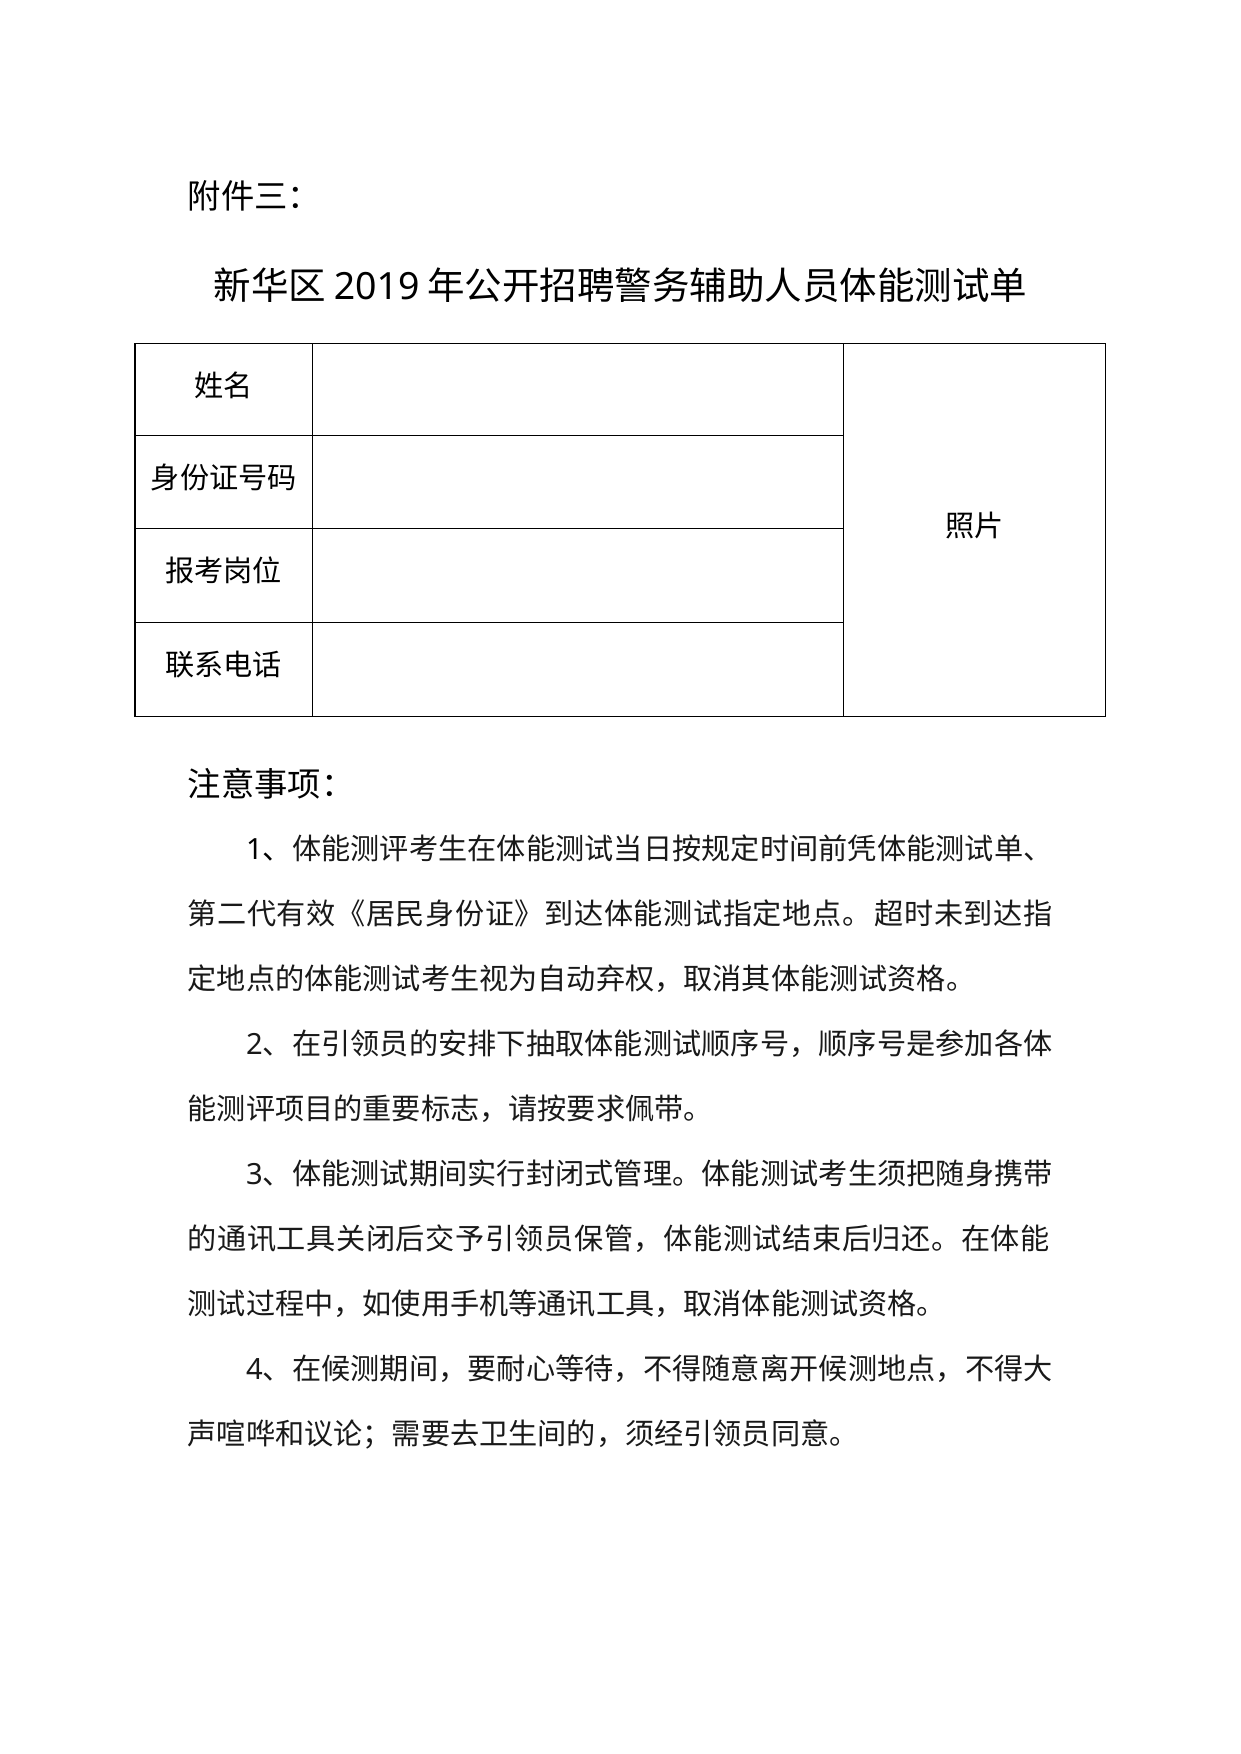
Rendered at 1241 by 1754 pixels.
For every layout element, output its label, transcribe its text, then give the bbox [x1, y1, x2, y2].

table_cell [313, 529, 843, 622]
table_header 姓名 [136, 344, 312, 435]
table_cell 报考岗位 [136, 529, 312, 622]
table_cell 身份证号码 [136, 436, 312, 527]
table_cell [313, 436, 843, 527]
table_header [313, 344, 843, 435]
table_cell [313, 623, 843, 716]
text 新华区2019年公开招聘警务辅助人员体能测试单 [187, 251, 1053, 316]
table_cell 联系电话 [136, 623, 312, 716]
table_header 照片 [844, 344, 1105, 716]
text 注意事项： [187, 749, 1053, 814]
text 附件三： [187, 162, 1053, 227]
text 3、体能测试期间实行封闭式管理。体能测试考生须把随身携带的通讯工具关闭后交予引领员保管，体能测试结束后归还。在体能测试过程中，如使用手机等通讯工具，取消体能测试资格。 [187, 1139, 1053, 1334]
text 2、在引领员的安排下抽取体能测试顺序号，顺序号是参加各体能测评项目的重要标志，请按要求佩带。 [187, 1009, 1053, 1139]
text 1、体能测评考生在体能测试当日按规定时间前凭体能测试单、第二代有效《居民身份证》到达体能测试指定地点。超时未到达指定地点的体能测试考生视为自动弃权，取消其体能测试资格。 [187, 814, 1053, 1009]
text 4、在候测期间，要耐心等待，不得随意离开候测地点，不得大声喧哗和议论；需要去卫生间的，须经引领员同意。 [187, 1334, 1053, 1464]
